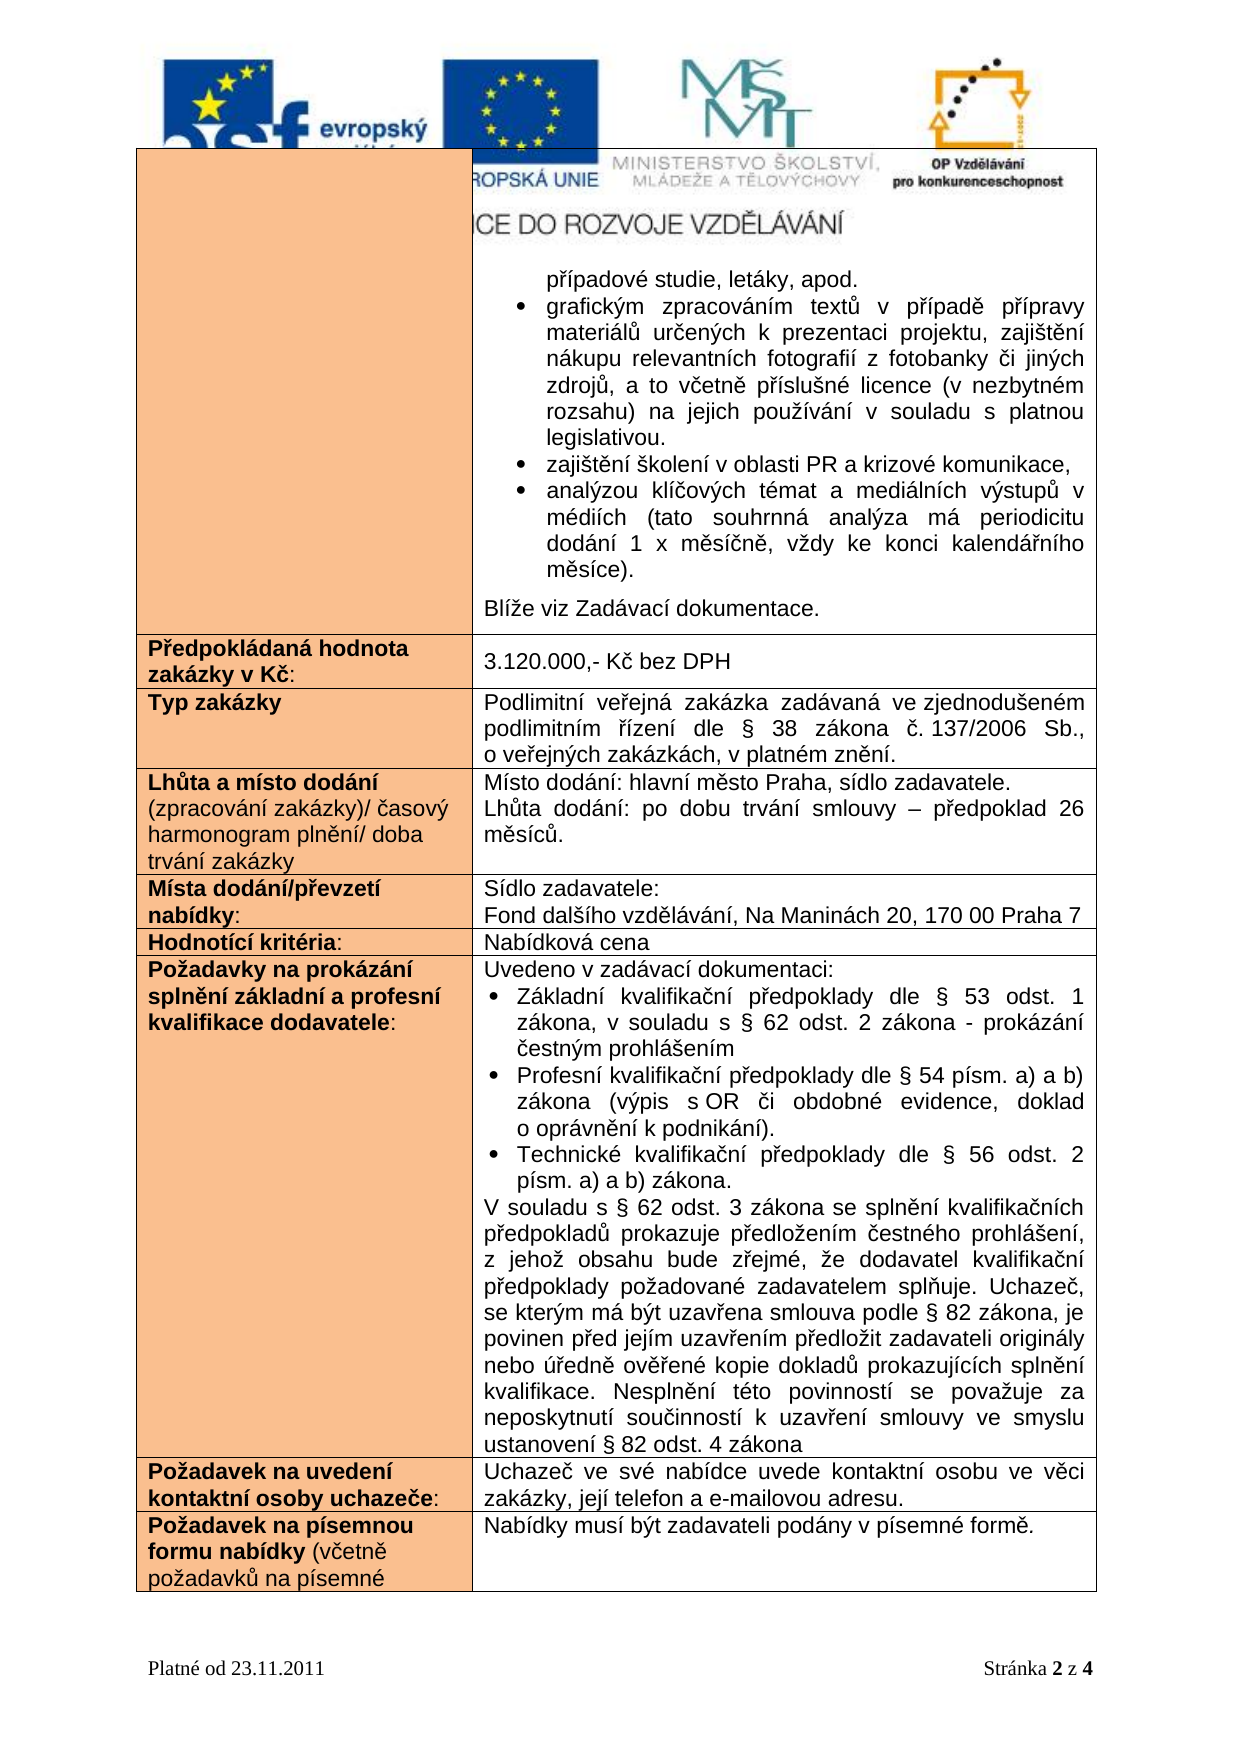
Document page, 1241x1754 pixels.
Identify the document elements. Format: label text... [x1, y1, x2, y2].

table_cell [137, 1512, 472, 1591]
table_cell Podlimitní veřejná zakázka zadávaná ve zjednodušeném podlimitním řízení dle § 38 zákona č. 137/2006 Sb., o veřejných zakázkách, v platném znění. [473, 689, 1096, 768]
table_cell Místo dodání: hlavní město Praha, sídlo zadavatele. Lhůta dodání: po dobu trvání smlouvy – předpoklad 26 měsíců. [473, 769, 1096, 874]
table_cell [473, 1512, 1096, 1591]
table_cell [137, 149, 472, 634]
table_cell Typ zakázky [137, 689, 472, 768]
table_cell Uvedeno v zadávací dokumentaci: Základní kvalifikační předpoklady dle § 53 odst. 1 zákona, v souladu s § 62 odst. 2 zákona - prokázání čestným prohlášením Profesní kvalifikační předpoklady dle § 54 písm. a) a b) zákona (výpis s OR či obdobné evidence, doklad o oprávnění k podnikání). Technické kvalifikační předpoklady dle § 56 odst. 2 písm. a) a b) zákona. V souladu s § 62 odst. 3 zákona se splnění kvalifikačních předpokladů prokazuje předložením čestného prohlášení, z jehož obsahu bude zřejmé, že dodavatel kvalifikační předpoklady požadované zadavatelem splňuje. Uchazeč, se kterým má být uzavřena smlouva podle § 82 zákona, je povinen před jejím uzavřením předložit zadavateli originály nebo úředně ověřené kopie dokladů prokazujících splnění kvalifikace. Nesplnění této povinností se považuje za neposkytnutí součinností k uzavření smlouvy ve smyslu ustanovení § 82 odst. 4 zákona [473, 956, 1096, 1457]
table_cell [473, 149, 1096, 634]
table_cell Předpokládaná hodnota zakázky v Kč: [137, 635, 472, 688]
table_cell Hodnotící kritéria: [137, 929, 472, 955]
table_cell Nabídková cena [473, 929, 1096, 955]
table_cell Požadavek na uvedení kontaktní osoby uchazeče: [137, 1458, 472, 1511]
table_cell Lhůta a místo dodání (zpracování zakázky)/ časový harmonogram plnění/ doba trvání zakázky [137, 769, 472, 874]
table_cell Místa dodání/převzetí nabídky: [137, 875, 472, 928]
picture [116, 20, 1125, 267]
table_cell 3.120.000,- Kč bez DPH [473, 635, 1096, 688]
table_cell Sídlo zadavatele: Fond dalšího vzdělávání, Na Maninách 20, 170 00 Praha 7 [473, 875, 1096, 928]
table_cell Požadavky na prokázání splnění základní a profesní kvalifikace dodavatele: [137, 956, 472, 1457]
table_cell Uchazeč ve své nabídce uvede kontaktní osobu ve věci zakázky, její telefon a e-mailovou adresu. [473, 1458, 1096, 1511]
